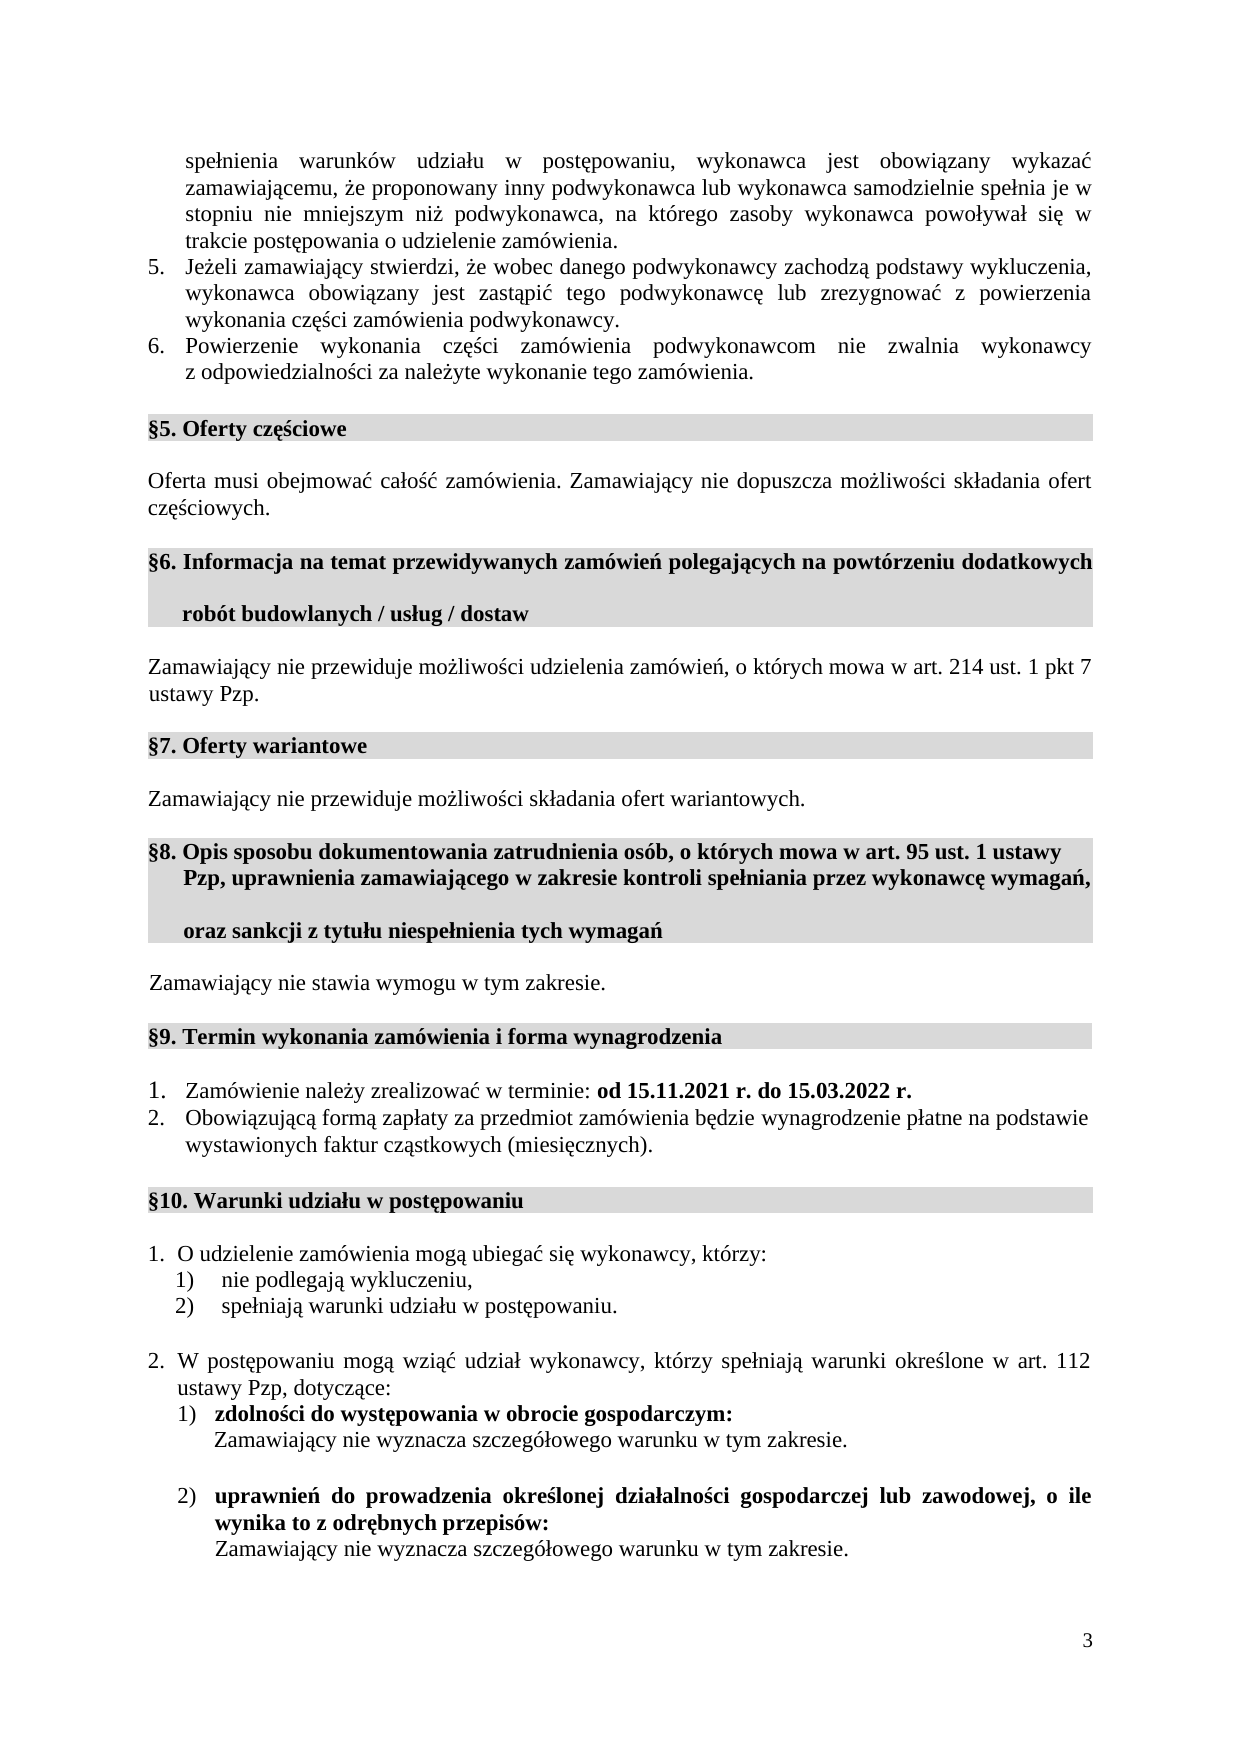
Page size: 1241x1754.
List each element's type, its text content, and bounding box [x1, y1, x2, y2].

text §8. Opis sposobu dokumentowania zatrudnienia osób, o których mowa w art. 95 ust. 1 ustawy Pzp, uprawnienia zamawiającego w zakresie kontroli spełniania przez wykonawcę wymagań, oraz sankcji z tytułu niespełnienia tych wymagań [148, 838, 1093, 943]
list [148, 148, 1093, 253]
list O udzielenie zamówienia mogą ubiegać się wykonawcy, którzy: [148, 1239, 1092, 1266]
text Zamawiający nie stawia wymogu w tym zakresie. [149, 969, 1092, 996]
text §9. Termin wykonania zamówienia i forma wynagrodzenia [148, 1023, 1092, 1049]
list nie podlegają wykluczeniu, [175, 1266, 1064, 1292]
text §10. Warunki udziału w postępowaniu [148, 1187, 1093, 1213]
text §5. Oferty częściowe [148, 414, 1093, 441]
list Obowiązującą formą zapłaty za przedmiot zamówienia będzie wynagrodzenie płatne na podstawie wystawionych faktur cząstkowych (miesięcznych). [148, 1104, 1093, 1157]
list Powierzenie wykonania części zamówienia podwykonawcom nie zwalnia wykonawcy z odpowiedzialności za należyte wykonanie tego zamówienia. [148, 332, 1093, 385]
list Zamawiający nie wyznacza szczegółowego warunku w tym zakresie. [214, 1535, 1063, 1562]
list spełniają warunki udziału w postępowaniu. [175, 1292, 1064, 1319]
text §7. Oferty wariantowe [148, 732, 1093, 759]
list Zamówienie należy zrealizować w terminie: od 15.11.2021 r. do 15.03.2022 r. [148, 1076, 1092, 1104]
list zdolności do występowania w obrocie gospodarczym: [177, 1400, 1093, 1426]
list Zamawiający nie wyznacza szczegółowego warunku w tym zakresie. [213, 1426, 1063, 1453]
text Oferta musi obejmować całość zamówienia. Zamawiający nie dopuszcza możliwości składania ofert częściowych. [148, 467, 1093, 521]
list W postępowaniu mogą wziąć udział wykonawcy, którzy spełniają warunki określone w art. 112 ustawy Pzp, dotyczące: [148, 1347, 1093, 1400]
text Zamawiający nie przewiduje możliwości udzielenia zamówień, o których mowa w art. 214 ust. 1 pkt 7 ustawy Pzp. [148, 653, 1093, 706]
list Jeżeli zamawiający stwierdzi, że wobec danego podwykonawcy zachodzą podstawy wykluczenia, wykonawca obowiązany jest zastąpić tego podwykonawcę lub zrezygnować z powierzenia wykonania części zamówienia podwykonawcy. [148, 253, 1093, 332]
text §6. Informacja na temat przewidywanych zamówień polegających na powtórzeniu dodatkowych robót budowlanych / usług / dostaw [148, 548, 1093, 627]
text Zamawiający nie przewiduje możliwości składania ofert wariantowych. [148, 785, 1063, 811]
list uprawnień do prowadzenia określonej działalności gospodarczej lub zawodowej, o ile wynika to z odrębnych przepisów: [177, 1483, 1093, 1535]
